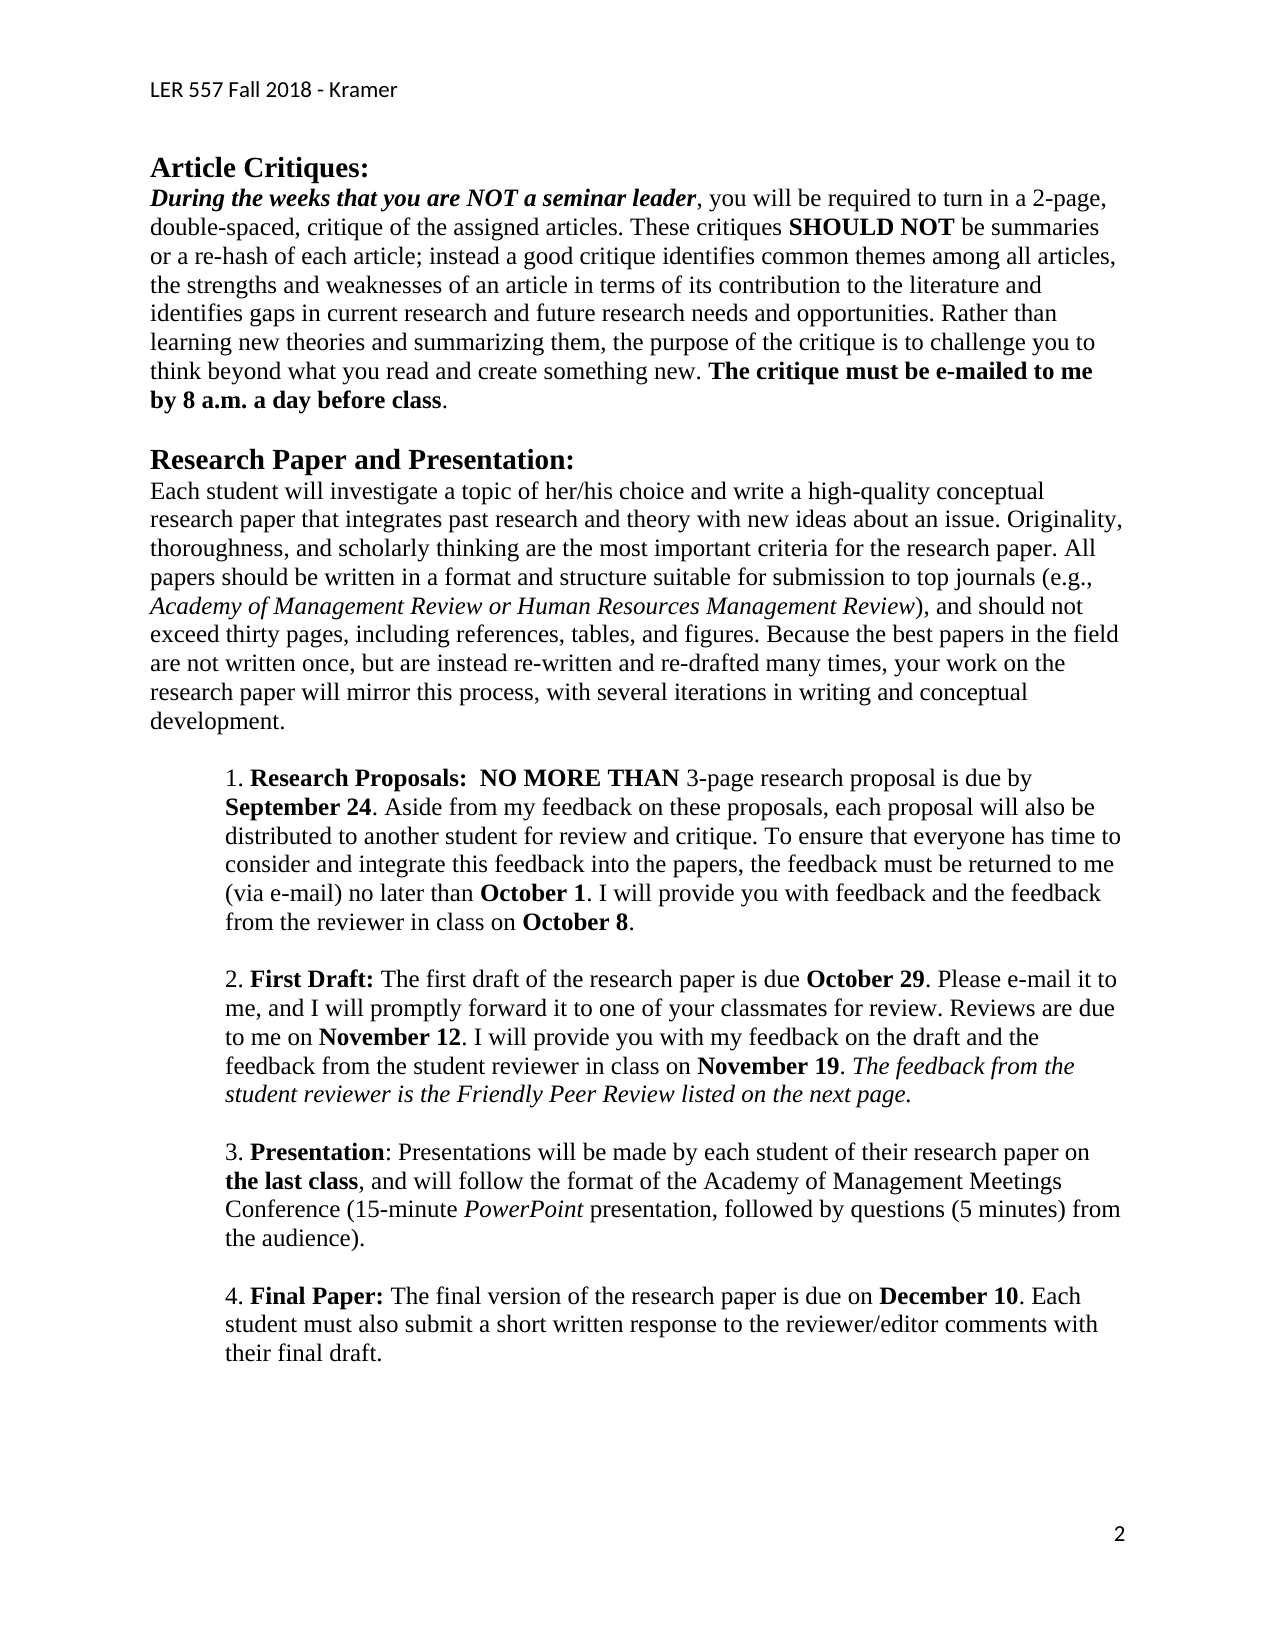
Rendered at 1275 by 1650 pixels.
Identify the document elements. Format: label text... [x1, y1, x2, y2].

text Each student will investigate a topic of her/his choice and write a high-quality conceptual research paper that integrates past research and theory with new ideas about an issue. Originality, thoroughness, and scholarly thinking are the most important criteria for the research paper. All papers should be written in a format and structure suitable for submission to top journals (e.g., Academy of Management Review or Human Resources Management Review), and should not exceed thirty pages, including references, tables, and figures. Because the best papers in the field are not written once, but are instead re-written and re-drafted many times, your work on the research paper will mirror this process, with several iterations in writing and conceptual development. [150, 476, 1125, 734]
text 1. Research Proposals: NO MORE THAN 3-page research proposal is due by September 24. Aside from my feedback on these proposals, each proposal will also be distributed to another student for review and critique. To ensure that everyone has time to consider and integrate this feedback into the papers, the feedback must be returned to me (via e-mail) no later than October 1. I will provide you with feedback and the feedback from the reviewer in class on October 8. [225, 763, 1125, 936]
text During the weeks that you are NOT a seminar leader, you will be required to turn in a 2-page, double-spaced, critique of the assigned articles. These critiques SHOULD NOT be summaries or a re-hash of each article; instead a good critique identifies common themes among all articles, the strengths and weaknesses of an article in terms of its contribution to the literature and identifies gaps in current research and future research needs and opportunities. Rather than learning new theories and summarizing them, the purpose of the critique is to challenge you to think beyond what you read and create something new. The critique must be e-mailed to me by 8 a.m. a day before class. [150, 183, 1125, 413]
text 3. Presentation: Presentations will be made by each student of their research paper on the last class, and will follow the format of the Academy of Management Meetings Conference (15-minute PowerPoint presentation, followed by questions (5 minutes) from the audience). [225, 1137, 1125, 1252]
text Article Critiques: [150, 150, 1125, 183]
text 2. First Draft: The first draft of the research paper is due October 29. Please e-mail it to me, and I will promptly forward it to one of your classmates for review. Reviews are due to me on November 12. I will provide you with my feedback on the draft and the feedback from the student reviewer in class on November 19. The feedback from the student reviewer is the Friendly Peer Review listed on the next page. [225, 964, 1125, 1108]
text 4. Final Paper: The final version of the research paper is due on December 10. Each student must also submit a short written response to the reviewer/editor comments with their final draft. [225, 1281, 1125, 1367]
text Research Paper and Presentation: [150, 442, 1125, 476]
